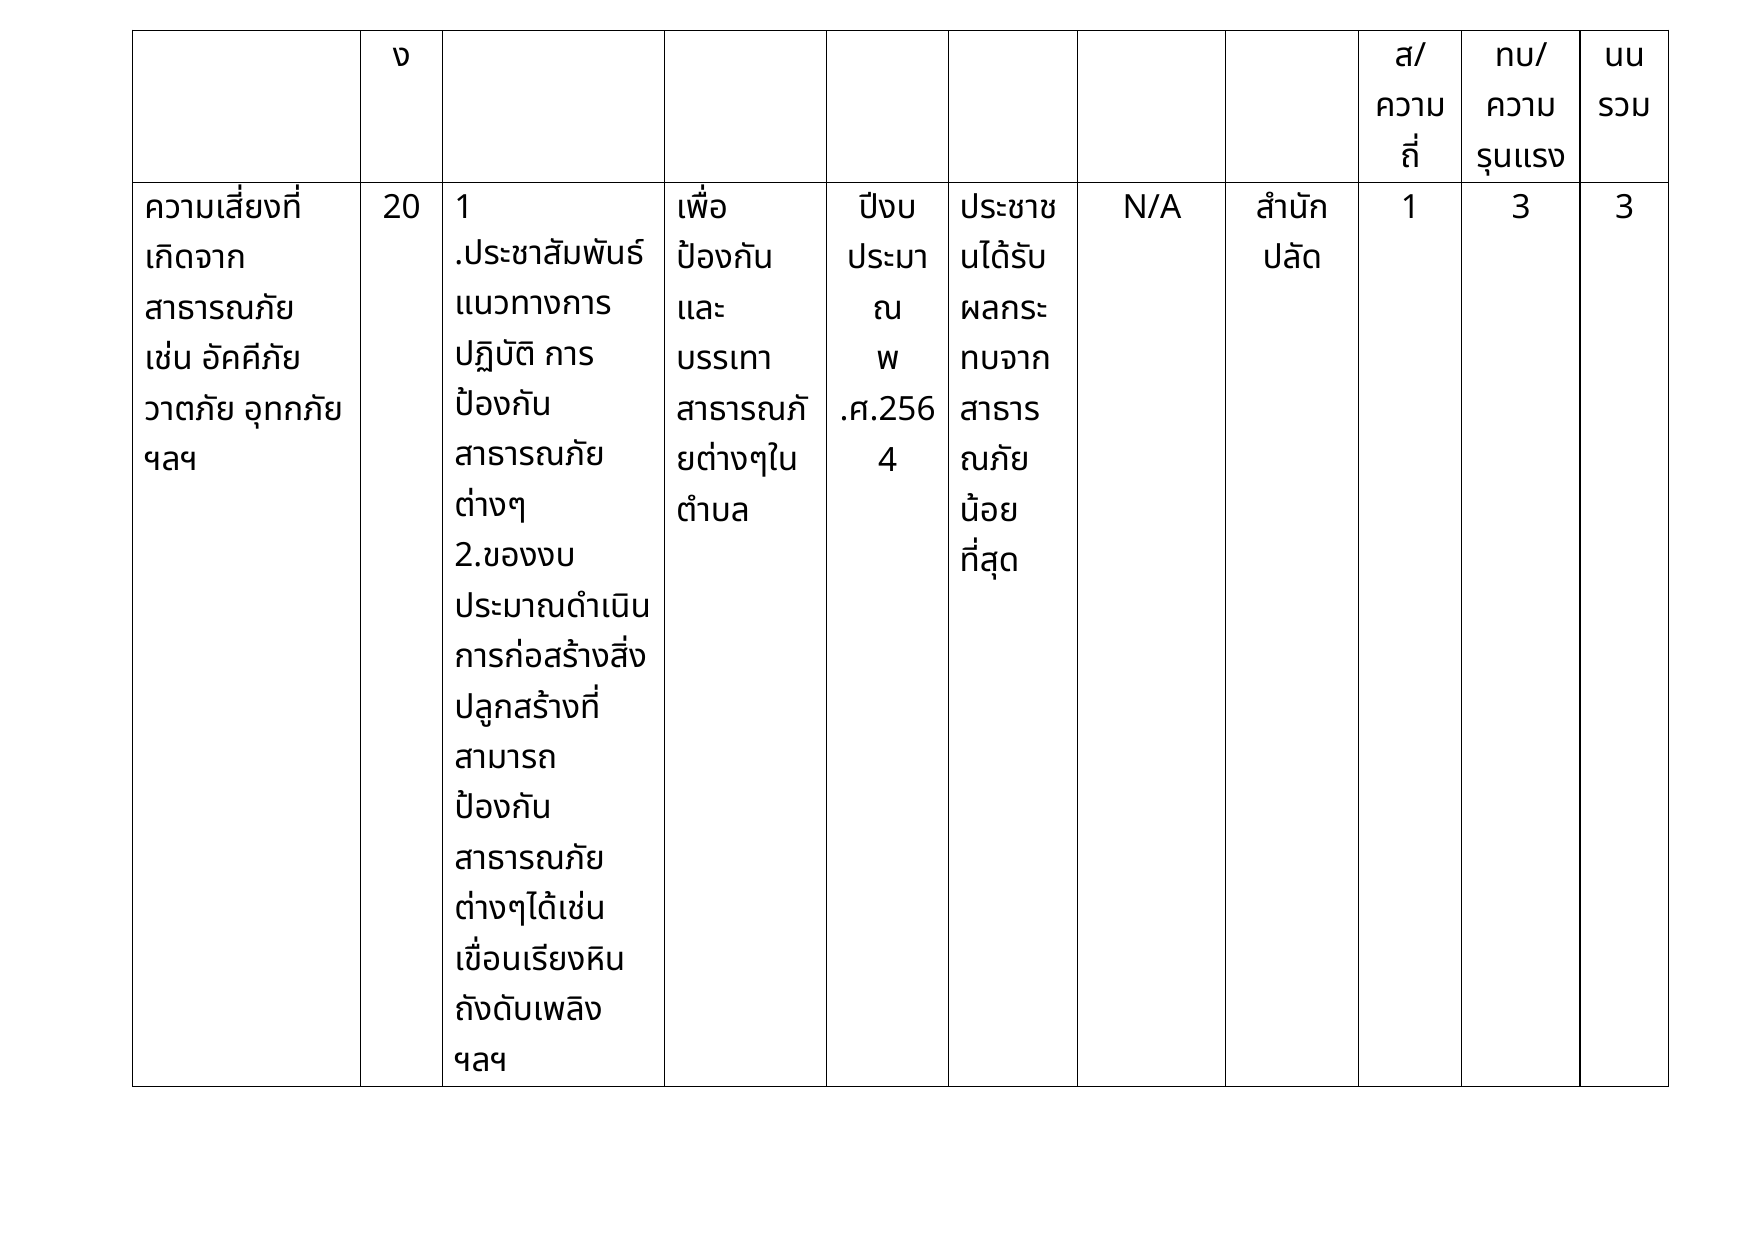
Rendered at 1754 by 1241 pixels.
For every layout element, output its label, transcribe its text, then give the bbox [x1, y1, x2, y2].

table_cell 1 [1359, 183, 1461, 1086]
table_cell N/A [1078, 183, 1225, 1086]
table_cell ประชาชนได้รับผลกระทบจากสาธารณภัยน้อยที่สุด [949, 183, 1077, 1086]
table_cell สำนักปลัด [1226, 183, 1358, 1086]
table_cell 3 [1581, 183, 1668, 1086]
table_cell คะแนนรวม [1581, 31, 1668, 182]
table_cell 1.ประชาสัมพันธ์แนวทางการปฏิบัติ การป้องกัน สาธารณภัยต่างๆ 2.ของงบประมาณดำเนินการก่อสร้างสิ่งปลูกสร้างที่สามารถป้องกันสาธารณภัยต่างๆได้เช่น เขื่อนเรียงหิน ถังดับเพลิง ฯลฯ [443, 183, 664, 1086]
table_cell เพื่อป้องกันและบรรเทาสาธารณภัยต่างๆในตำบล [665, 183, 826, 1086]
table_cell 20 [361, 183, 442, 1086]
table_cell ปีงบ ประมาณ พ.ศ.2564 [827, 183, 948, 1086]
table_cell ผลกระทบ/ ความรุนแรง [1462, 31, 1579, 182]
table_cell 3 [1462, 183, 1579, 1086]
table_cell ความเสี่ยงที่เกิดจากสาธารณภัย เช่น อัคคีภัย วาตภัย อุทกภัย ฯลฯ [133, 183, 360, 1086]
table_cell โอกาส/ความถี่ [1359, 31, 1461, 182]
